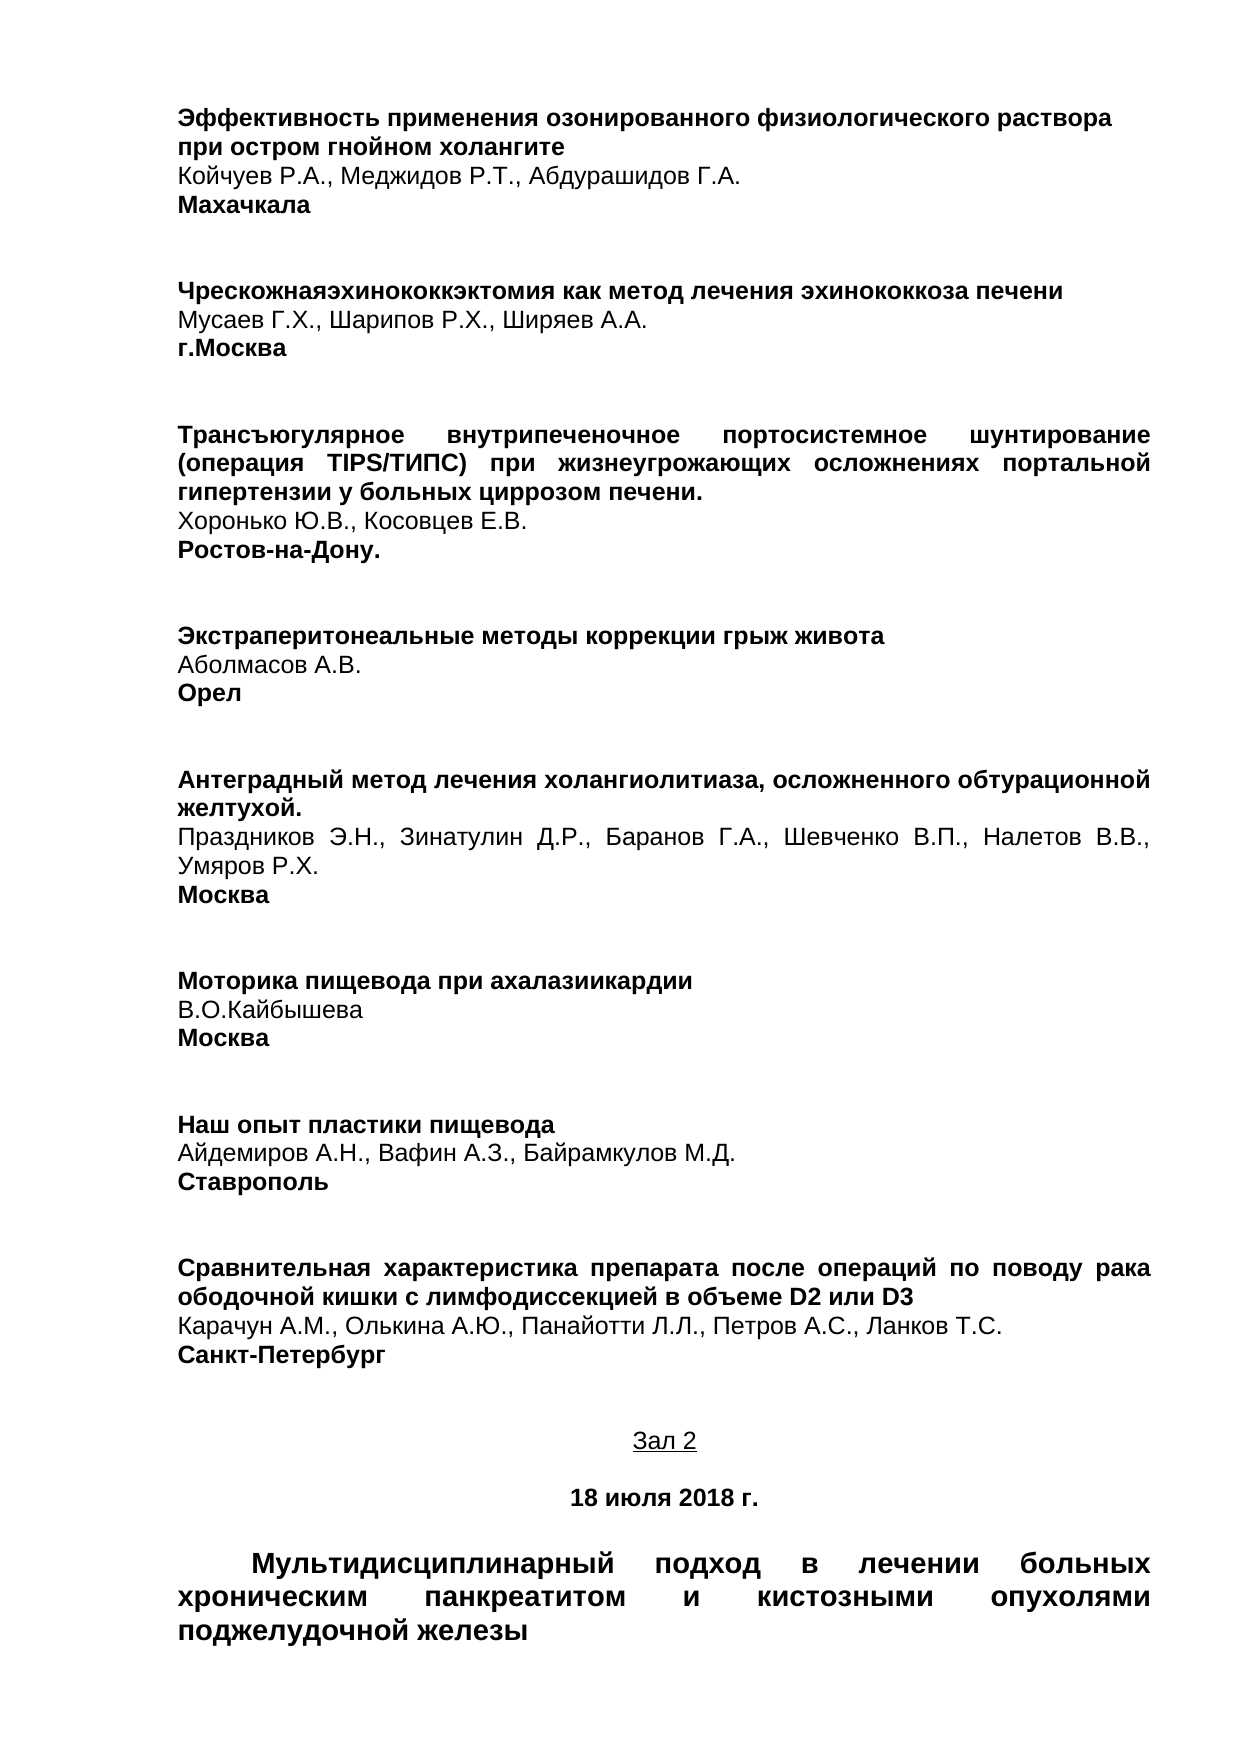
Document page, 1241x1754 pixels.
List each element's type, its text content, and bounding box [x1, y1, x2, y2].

text Койчуев Р.А., Меджидов Р.Т., Абдурашидов Г.А. [177, 161, 1152, 190]
text Москва [177, 880, 1152, 908]
text Сравнительная характеристика препарата после операций по поводу рака ободочной кишки с лимфодиссекцией в объеме D2 или D3 [177, 1253, 1152, 1311]
text Ростов-на-Дону. [177, 535, 1152, 563]
text Мультидисциплинарный подход в лечении больных хроническим панкреатитом и кистозными опухолями поджелудочной железы [177, 1546, 1152, 1646]
text Айдемиров А.Н., Вафин А.З., Байрамкулов М.Д. [177, 1138, 1152, 1167]
text Праздников Э.Н., Зинатулин Д.Р., Баранов Г.А., Шевченко В.П., Налетов В.В., Умяров Р.Х. [177, 822, 1152, 880]
text Мусаев Г.Х., Шарипов Р.Х., Ширяев А.А. [177, 305, 1152, 333]
text Аболмасов А.В. [177, 650, 1152, 678]
text Карачун А.М., Олькина А.Ю., Панайотти Л.Л., Петров А.С., Ланков Т.С. [177, 1311, 1152, 1340]
text Зал 2 [177, 1426, 1152, 1455]
text Ставрополь [177, 1167, 1152, 1196]
text В.О.Кайбышева [177, 995, 1152, 1023]
text Эффективность применения озонированного физиологического раствора [177, 103, 1152, 132]
text г.Москва [177, 333, 1152, 362]
text Санкт-Петербург [177, 1340, 1152, 1368]
text Чрескожнаяэхинококкэктомия как метод лечения эхинококкоза печени [177, 276, 1152, 305]
text Моторика пищевода при ахалазиикардии [177, 966, 1152, 995]
text Орел [177, 678, 1152, 707]
text Махачкала [177, 190, 1152, 218]
text Хоронько Ю.В., Косовцев Е.В. [177, 506, 1152, 535]
text Наш опыт пластики пищевода [177, 1110, 1152, 1138]
text 18 июля 2018 г. [177, 1483, 1152, 1512]
text Антеградный метод лечения холангиолитиаза, осложненного обтурационной желтухой. [177, 765, 1152, 822]
text Трансъюгулярное внутрипеченочное портосистемное шунтирование (операция TIPS/ТИПС) при жизнеугрожающих осложнениях портальной гипертензии у больных циррозом печени. [177, 420, 1152, 506]
text Москва [177, 1023, 1152, 1052]
text при остром гнойном холангите [177, 132, 1152, 161]
text Экстраперитонеальные методы коррекции грыж живота [177, 621, 1152, 650]
